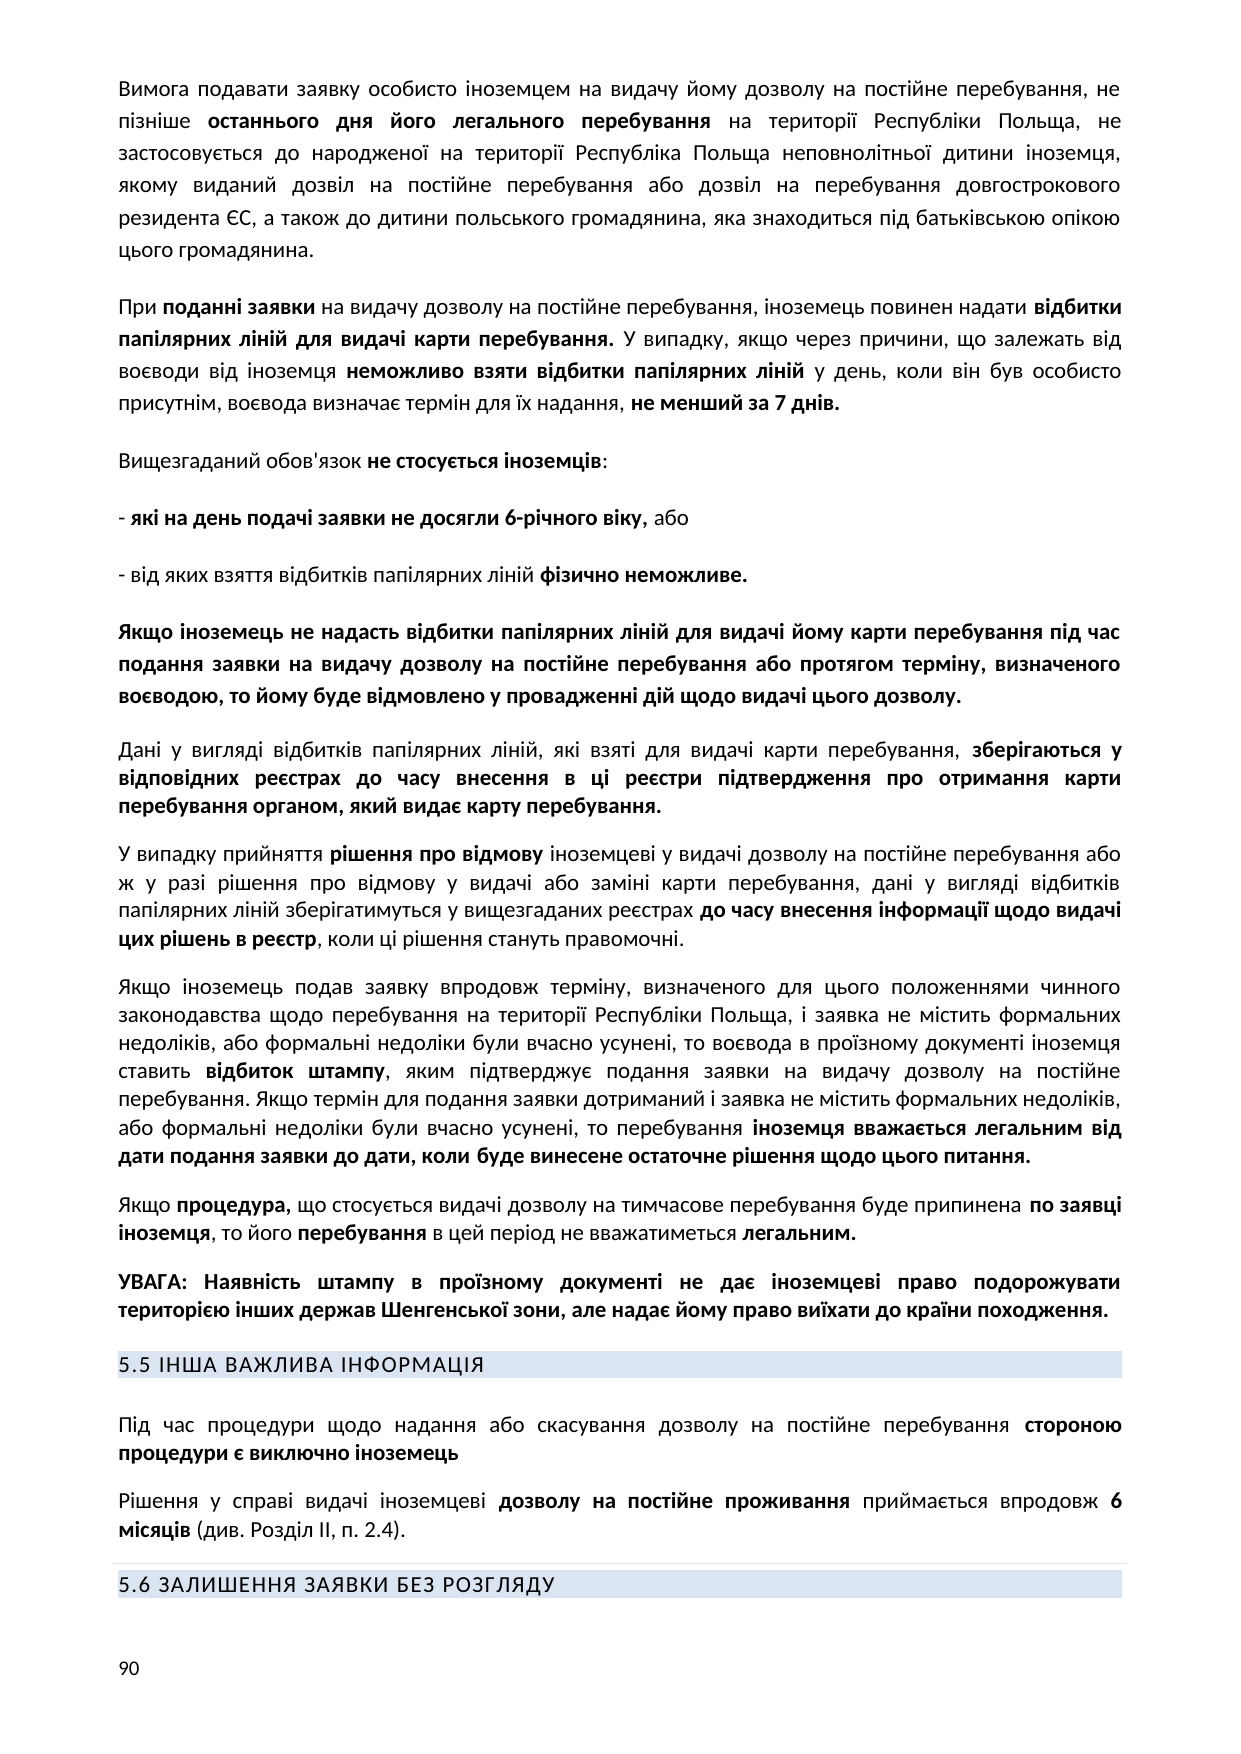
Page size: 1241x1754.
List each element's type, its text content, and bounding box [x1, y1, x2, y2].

subtitle 5.5 інша важлива інформація [118, 1351, 1122, 1378]
text Якщо іноземець подав заявку впродовж терміну, визначеного для цього положеннями чинного законодавства щодо перебування на території Республіки Польща, і заявка не містить формальних недоліків, або формальні недоліки були вчасно усунені, то воєвода в проїзному документі іноземця ставить відбиток штампу, яким підтверджує подання заявки на видачу дозволу на постійне перебування. Якщо термін для подання заявки дотриманий і заявка не містить формальних недоліків, або формальні недоліки були вчасно усунені, то перебування іноземця вважається легальним від дати подання заявки до дати, коли буде винесене остаточне рішення щодо цього питання. [118, 972, 1122, 1170]
text Якщо іноземець не надасть відбитки папілярних ліній для видачі йому карти перебування під час подання заявки на видачу дозволу на постійне перебування або протягом терміну, визначеного воєводою, то йому буде відмовлено у провадженні дій щодо видачі цього дозволу. [118, 617, 1122, 710]
text При поданні заявки на видачу дозволу на постійне перебування, іноземець повинен надати відбитки папілярних ліній для видачі карти перебування. У випадку, якщо через причини, що залежать від воєводи від іноземця неможливо взяти відбитки папілярних ліній у день, коли він був особисто присутнім, воєвода визначає термін для їх надання, не менший за 7 днів. [118, 292, 1122, 417]
text Дані у вигляді відбитків папілярних ліній, які взяті для видачі карти перебування, зберігаються у відповідних реєстрах до часу внесення в ці реєстри підтвердження про отримання карти перебування органом, який видає карту перебування. [118, 735, 1122, 819]
text Вимога подавати заявку особисто іноземцем на видачу йому дозволу на постійне перебування, не пізніше останнього дня його легального перебування на території Республіки Польща, не застосовується до народженої на території Республіка Польща неповнолітньої дитини іноземця, якому виданий дозвіл на постійне перебування або дозвіл на перебування довгострокового резидента ЄС, а також до дитини польського громадянина, яка знаходиться під батьківською опікою цього громадянина. [118, 74, 1122, 263]
text Вищезгаданий обов'язок не стосується іноземців: [118, 446, 1122, 474]
text Під час процедури щодо надання або скасування дозволу на постійне перебування стороною процедури є виключно іноземець [118, 1410, 1122, 1466]
text Якщо процедура, що стосується видачі дозволу на тимчасове перебування буде припинена по заявці іноземця, то його перебування в цей період не вважатиметься легальним. [118, 1191, 1122, 1247]
text Рішення у справі видачі іноземцеві дозволу на постійне проживання приймається впродовж 6 місяців (див. Розділ II, п. 2.4). [118, 1487, 1122, 1543]
subtitle 5.6 ЗАЛИШЕННЯ ЗАЯВКИ БЕЗ РОЗГЛЯДУ [118, 1570, 1122, 1598]
text - від яких взяття відбитків папілярних ліній фізично неможливе. [118, 560, 1122, 588]
text УВАГА: Наявність штампу в проїзному документі не дає іноземцеві право подорожувати територією інших держав Шенгенської зони, але надає йому право виїхати до країни походження. [118, 1267, 1122, 1323]
text У випадку прийняття рішення про відмову іноземцеві у видачі дозволу на постійне перебування або ж у разі рішення про відмову у видачі або заміні карти перебування, дані у вигляді відбитків папілярних ліній зберігатимуться у вищезгаданих реєстрах до часу внесення інформації щодо видачі цих рішень в реєстр, коли ці рішення стануть правомочні. [118, 839, 1122, 952]
text - які на день подачі заявки не досягли 6-річного віку, або [118, 503, 1122, 531]
